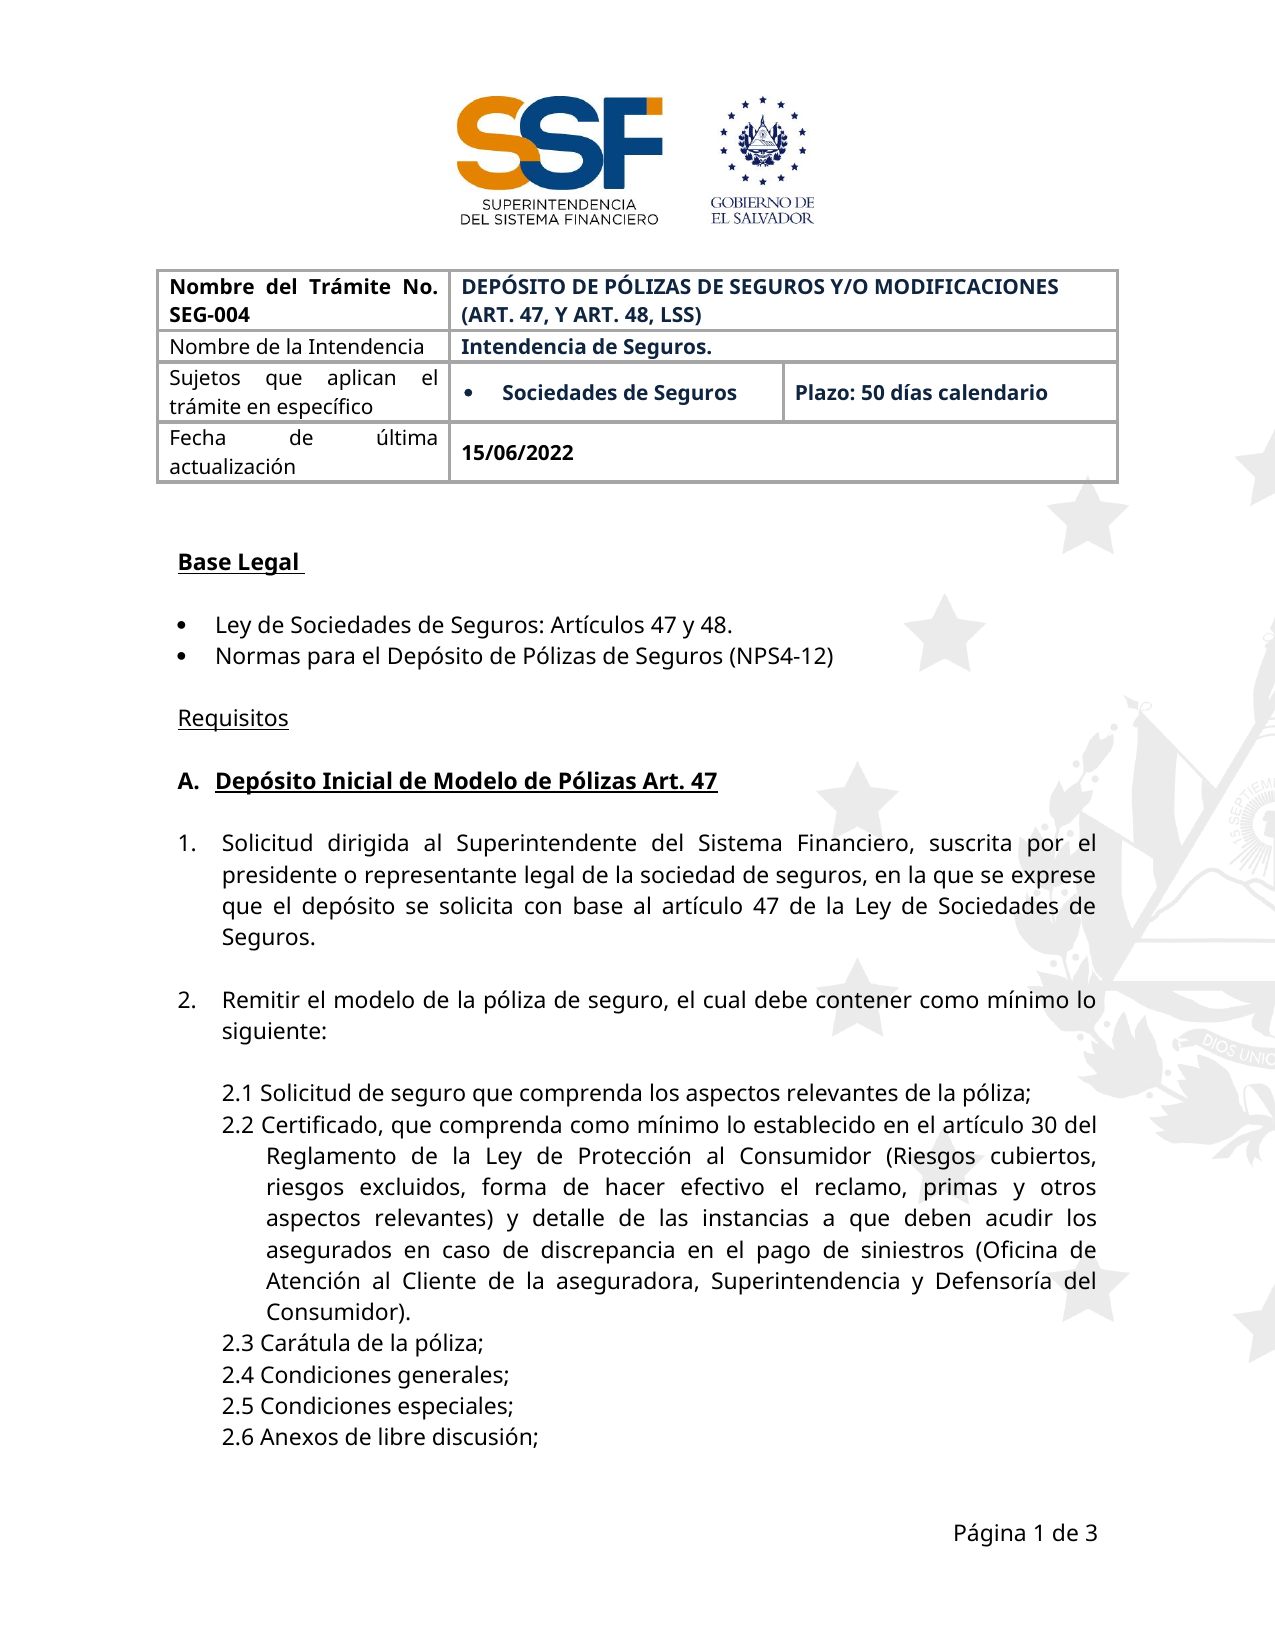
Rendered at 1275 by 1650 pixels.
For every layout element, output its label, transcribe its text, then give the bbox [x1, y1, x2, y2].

text 2.3 Carátula de la póliza; [222, 1327, 1098, 1358]
list Requisitos [177, 702, 1098, 733]
text Base Legal [177, 546, 1098, 577]
table_header Nombre del Trámite No. SEG-004 [159, 272, 448, 329]
text 2.2 Certificado, que comprenda como mínimo lo establecido en el artículo 30 del Reglamento de la Ley de Protección al Consumidor (Riesgos cubiertos, riesgos excluidos, forma de hacer efectivo el reclamo, primas y otros aspectos relevantes) y detalle de las instancias a que deben acudir los asegurados en caso de discrepancia en el pago de siniestros (Oficina de Atención al Cliente de la aseguradora, Superintendencia y Defensoría del Consumidor). [222, 1108, 1098, 1327]
text 2.4 Condiciones generales; [222, 1358, 1098, 1390]
table_cell Nombre de la Intendencia [159, 332, 448, 360]
picture [449, 73, 826, 241]
table_cell Intendencia de Seguros. [451, 332, 1116, 360]
list Ley de Sociedades de Seguros: Artículos 47 y 48. [177, 608, 1098, 640]
table_header DEPÓSITO DE PÓLIZAS DE SEGUROS Y/O MODIFICACIONES (ART. 47, Y ART. 48, LSS) [451, 272, 1116, 329]
table_cell 15/06/2022 [451, 424, 1116, 480]
list Solicitud dirigida al Superintendente del Sistema Financiero, suscrita por el presidente o representante legal de la sociedad de seguros, en la que se exprese que el depósito se solicita con base al artículo 47 de la Ley de Sociedades de Seguros. [177, 827, 1098, 952]
table_cell Sociedades de Seguros [451, 364, 782, 420]
table_cell Sujetos que aplican el trámite en específico [159, 364, 448, 420]
list Remitir el modelo de la póliza de seguro, el cual debe contener como mínimo lo siguiente: [177, 983, 1098, 1046]
picture [355, 299, 1275, 1491]
text 2.1 Solicitud de seguro que comprenda los aspectos relevantes de la póliza; [222, 1077, 1098, 1108]
list Normas para el Depósito de Pólizas de Seguros (NPS4-12) [177, 640, 1098, 671]
text 2.6 Anexos de libre discusión; [222, 1421, 1098, 1452]
text 2.5 Condiciones especiales; [222, 1390, 1098, 1421]
list Depósito Inicial de Modelo de Pólizas Art. 47 [177, 765, 1098, 796]
table_cell Fecha de última actualización [159, 424, 448, 480]
table_cell Plazo: 50 días calendario [785, 364, 1116, 420]
